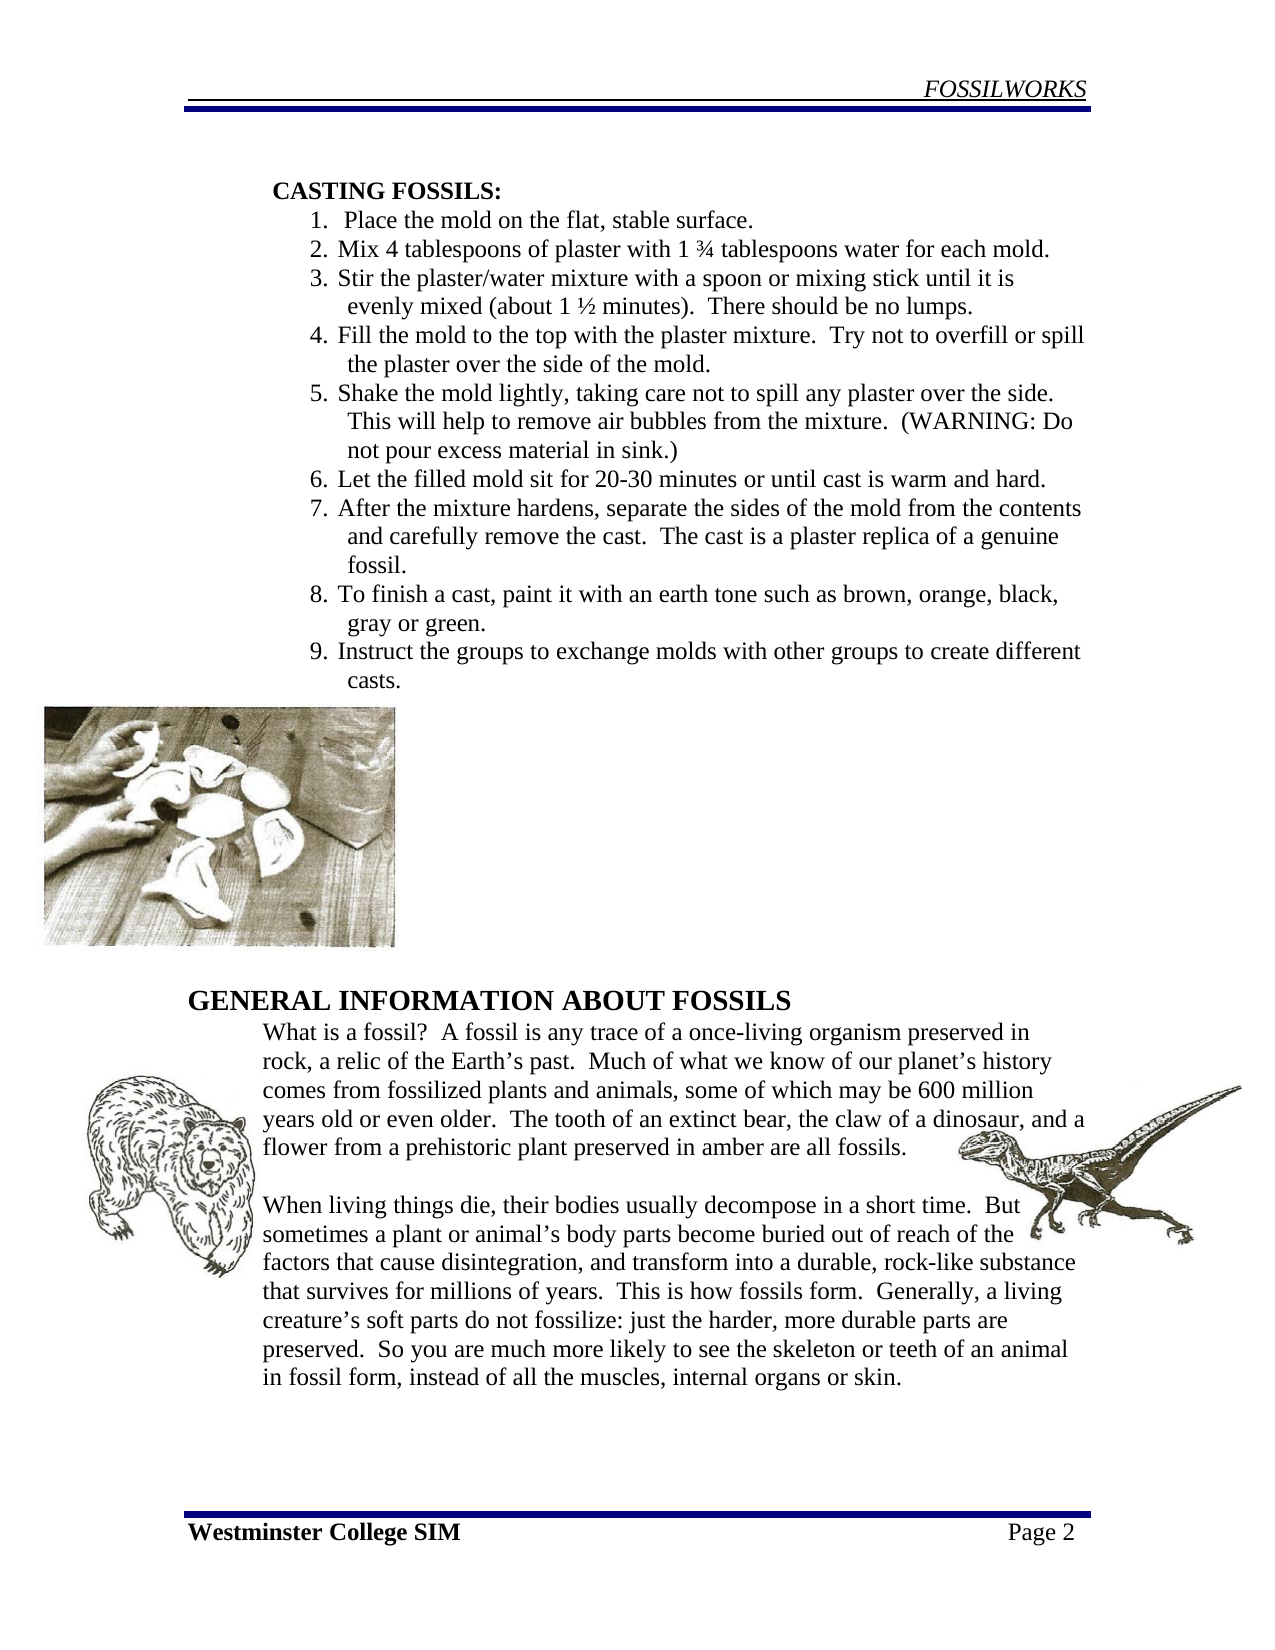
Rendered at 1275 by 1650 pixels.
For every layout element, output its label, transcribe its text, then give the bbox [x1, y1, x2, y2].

subtitle CASTING FOSSILS: [272, 177, 1275, 205]
picture [60, 1061, 272, 1280]
list Place the mold on the flat, stable surface. [309, 205, 1275, 234]
list Mix 4 tablespoons of plaster with 1 ¾ tablespoons water for each mold. [309, 234, 1275, 263]
list Let the filled mold sit for 20-30 minutes or until cast is warm and hard. [309, 464, 1275, 493]
text What is a fossil? A fossil is any trace of a once-living organism preserved in rock, a relic of the Earth’s past. Much of what we know of our planet’s history comes from fossilized plants and animals, some of which may be 600 million years old or even older. The tooth of an extinct bear, the claw of a dinosaur, and a flower from a prehistoric plant preserved in amber are all fossils. [262, 1017, 1087, 1161]
list Fill the mold to the top with the plaster mixture. Try not to overfill or spill the plaster over the side of the mold. [309, 320, 1087, 378]
list To finish a cast, paint it with an earth tone such as brown, orange, black, gray or green. [309, 579, 1062, 636]
list Stir the plaster/water mixture with a spoon or mixing stick until it is evenly mixed (about 1 ½ minutes). There should be no lumps. [309, 263, 1017, 320]
subtitle GENERAL INFORMATION ABOUT FOSSILS [187, 984, 1275, 1017]
list After the mixture hardens, separate the sides of the mold from the contents and carefully remove the cast. The cast is a plaster replica of a genuine fossil. [309, 493, 1085, 579]
list Instruct the groups to exchange molds with other groups to create different casts. [309, 636, 1085, 694]
picture [29, 704, 408, 951]
list Shake the mold lightly, taking care not to spill any plaster over the side. This will help to remove air bubbles from the mixture. (WARNING: Do not pour excess material in sink.) [309, 378, 1077, 464]
picture [940, 1024, 1275, 1316]
text When living things die, their bodies usually decompose in a short time. But sometimes a plant or animal’s body parts become buried out of reach of the factors that cause disintegration, and transform into a durable, rock-like substance that survives for millions of years. This is how fossils form. Generally, a living creature’s soft parts do not fossilize: just the harder, more durable parts are preserved. So you are much more likely to see the skeleton or teeth of an animal in fossil form, instead of all the muscles, internal organs or skin. [262, 1190, 1081, 1391]
